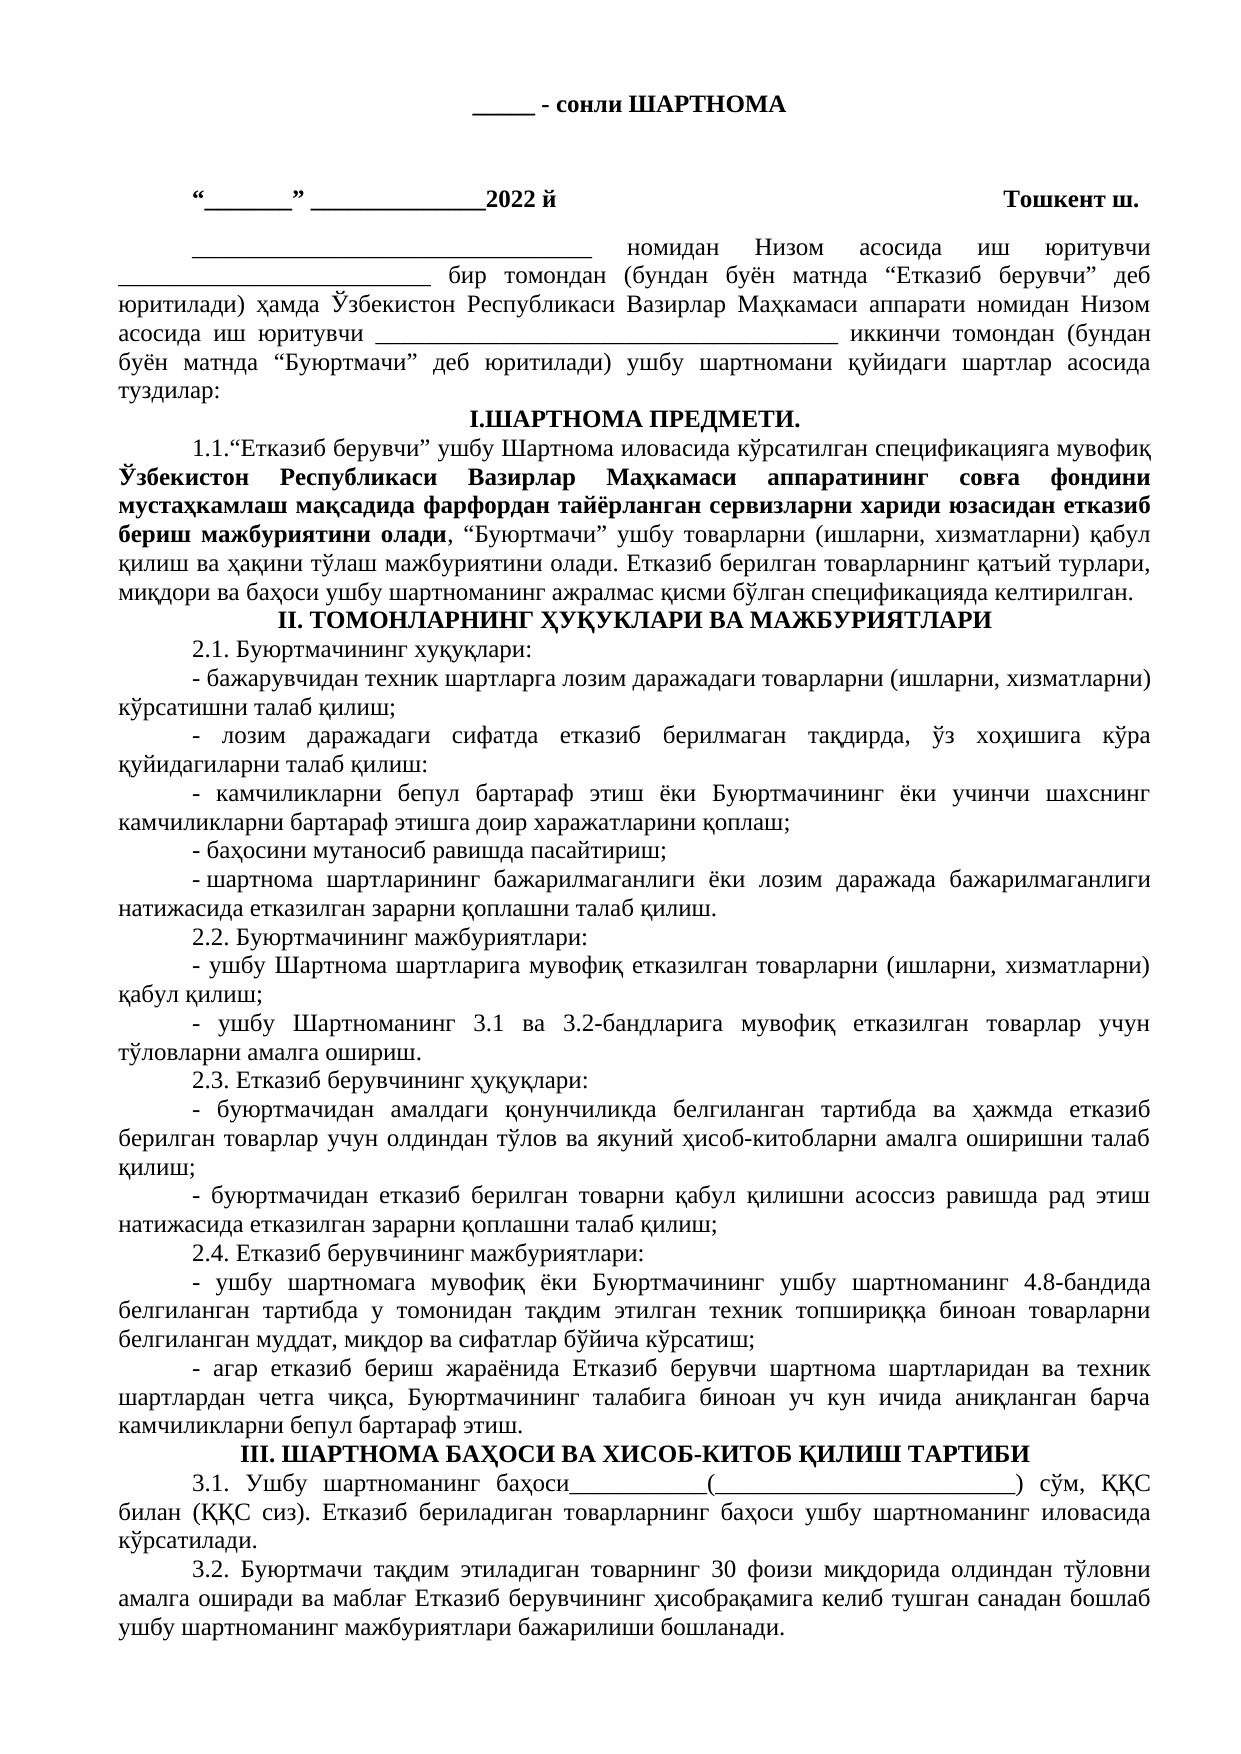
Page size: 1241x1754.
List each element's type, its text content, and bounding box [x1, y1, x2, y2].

text - шартнома шартларининг бажарилмаганлиги ёки лозим даражада бажарилмаганлиги натижасида етказилган зарарни қоплашни талаб қилиш. [118, 864, 1152, 922]
text 2.3. Етказиб берувчининг ҳуқуқлари: [118, 1066, 1152, 1094]
text - буюртмачидан етказиб берилган товарни қабул қилишни асоссиз равишда рад этиш натижасида етказилган зарарни қоплашни талаб қилиш; [118, 1181, 1152, 1238]
text ________________________________ номидан Низом асосида иш юритувчи _________________________ бир томондан (бундан буён матнда “Етказиб берувчи” деб юритилади) ҳамда Ўзбекистон Республикаси Вазирлар Маҳкамаси аппарати номидан Низом асосида иш юритувчи _____________________________________ иккинчи томондан (бундан буён матнда “Буюртмачи” деб юритилади) ушбу шартномани қуйидаги шартлар асосида туздилар: [118, 232, 1152, 404]
text 3.1. Ушбу шартноманинг баҳоси___________(________________________) сўм, ҚҚС билан (ҚҚС сиз). Етказиб бериладиган товарларнинг баҳоси ушбу шартноманинг иловасида кўрсатилади. [118, 1468, 1152, 1554]
text - ушбу шартномага мувофиқ ёки Буюртмачининг ушбу шартноманинг 4.8-бандида белгиланган тартибда у томонидан тақдим этилган техник топшириққа биноан товарларни белгиланган муддат, миқдор ва сифатлар бўйича кўрсатиш; [118, 1267, 1152, 1353]
text - ушбу Шартнома шартларига мувофиқ етказилган товарларни (ишларни, хизматларни) қабул қилиш; [118, 951, 1152, 1008]
text 2.2. Буюртмачининг мажбуриятлари: [118, 922, 1152, 951]
text “_______” ______________2022 й Тошкент ш. [118, 184, 1152, 213]
text 2.1. Буюртмачининг хуқуқлари: [118, 634, 1152, 663]
text - агар етказиб бериш жараёнида Етказиб берувчи шартнома шартларидан ва техник шартлардан четга чиқса, Буюртмачининг талабига биноан уч кун ичида аниқланган барча камчиликларни бепул бартараф этиш. [118, 1353, 1152, 1439]
text _____ - сонли ШАРТНОМА [339, 89, 1152, 117]
text - камчиликларни бепул бартараф этиш ёки Буюртмачининг ёки учинчи шахснинг камчиликларни бартараф этишга доир харажатларини қоплаш; [118, 778, 1152, 836]
text 3.2. Буюртмачи тақдим этиладиган товарнинг 30 фоизи миқдорида олдиндан тўловни амалга оширади ва маблағ Етказиб берувчининг ҳисобрақамига келиб тушган санадан бошлаб ушбу шартноманинг мажбуриятлари бажарилиши бошланади. [118, 1554, 1152, 1641]
text III. ШАРТНОМА БАҲОСИ ВА ХИСОБ-КИТОБ ҚИЛИШ ТАРТИБИ [118, 1439, 1152, 1468]
text II. ТОМОНЛАРНИНГ ҲУҚУКЛАРИ ВА МАЖБУРИЯТЛАРИ [118, 606, 1152, 634]
text 1.1.“Етказиб берувчи” ушбу Шартнома иловасида кўрсатилган спецификацияга мувофиқ Ўзбекистон Республикаси Вазирлар Маҳкамаси аппаратининг совға фондини мустаҳкамлаш мақсадида фарфордан тайёрланган сервизларни хариди юзасидан етказиб бериш мажбуриятини олади, “Буюртмачи” ушбу товарларни (ишларни, хизматларни) қабул қилиш ва ҳақини тўлаш мажбуриятини олади. Етказиб берилган товарларнинг қатъий турлари, миқдори ва баҳоси ушбу шартноманинг ажралмас қисми бўлган спецификацияда келтирилган. [118, 433, 1152, 606]
text - ушбу Шартноманинг 3.1 ва 3.2-бандларига мувофиқ етказилган товарлар учун тўловларни амалга ошириш. [118, 1008, 1152, 1066]
text - буюртмачидан амалдаги қонунчиликда белгиланган тартибда ва ҳажмда етказиб берилган товарлар учун олдиндан тўлов ва якуний ҳисоб-китобларни амалга оширишни талаб қилиш; [118, 1094, 1152, 1181]
text - лозим даражадаги сифатда етказиб берилмаган тақдирда, ўз хоҳишига кўра қуйидагиларни талаб қилиш: [118, 721, 1152, 778]
text - бажарувчидан техник шартларга лозим даражадаги товарларни (ишларни, хизматларни) кўрсатишни талаб қилиш; [118, 663, 1152, 721]
text I.ШАРТНОМА ПРЕДМЕТИ. [118, 404, 1152, 433]
text - баҳосини мутаносиб равишда пасайтириш; [118, 836, 1152, 864]
text 2.4. Етказиб берувчининг мажбуриятлари: [118, 1238, 1152, 1267]
